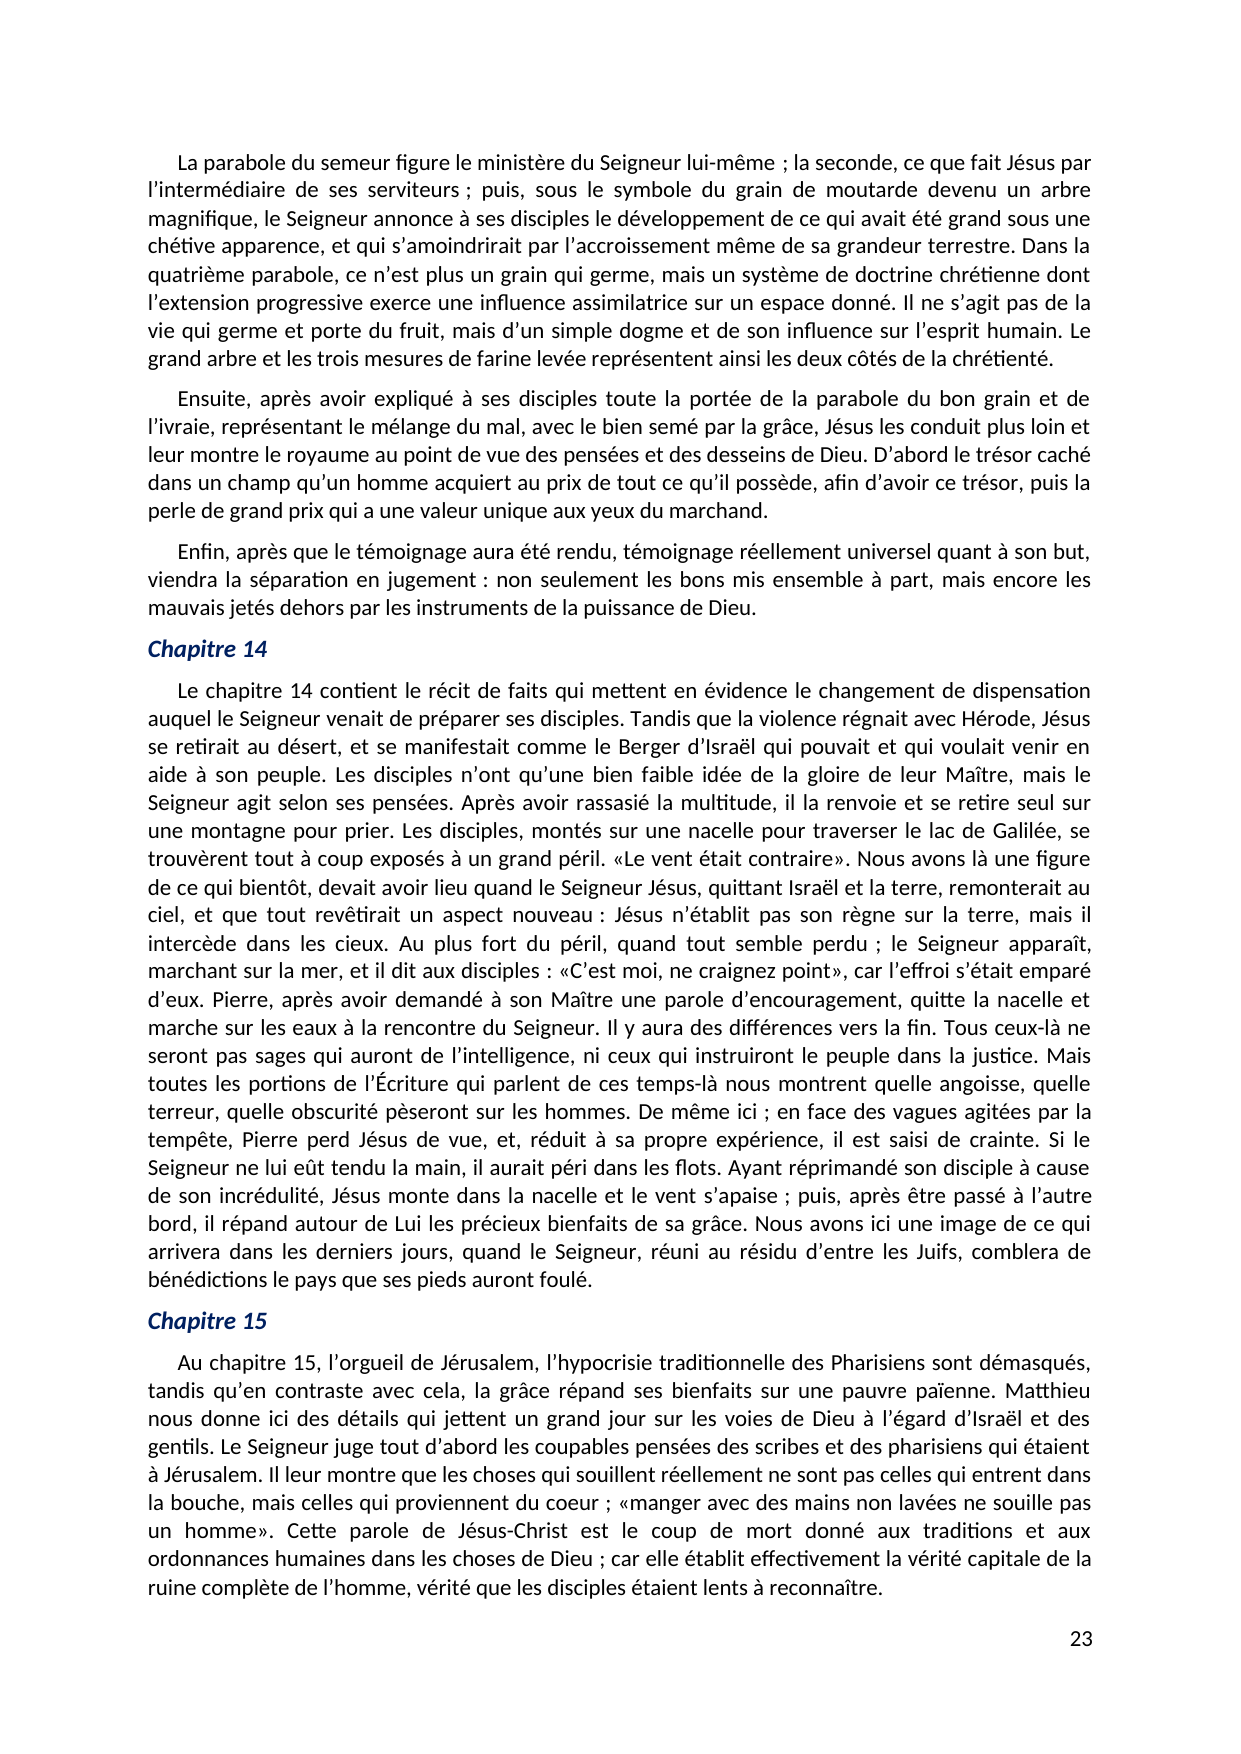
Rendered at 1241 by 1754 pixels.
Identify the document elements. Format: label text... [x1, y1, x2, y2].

subtitle Chapitre 15 [148, 1305, 1093, 1336]
text Le chapitre 14 contient le récit de faits qui mettent en évidence le changement de dispensation auquel le Seigneur venait de préparer ses disciples. Tandis que la violence régnait avec Hérode, Jésus se retirait au désert, et se manifestait comme le Berger d’Israël qui pouvait et qui voulait venir en aide à son peuple. Les disciples n’ont qu’une bien faible idée de la gloire de leur Maître, mais le Seigneur agit selon ses pensées. Après avoir rassasié la multitude, il la renvoie et se retire seul sur une montagne pour prier. Les disciples, montés sur une nacelle pour traverser le lac de Galilée, se trouvèrent tout à coup exposés à un grand péril. «Le vent était contraire». Nous avons là une figure de ce qui bientôt, devait avoir lieu quand le Seigneur Jésus, quittant Israël et la terre, remonterait au ciel, et que tout revêtirait un aspect nouveau : Jésus n’établit pas son règne sur la terre, mais il intercède dans les cieux. Au plus fort du péril, quand tout semble perdu ; le Seigneur apparaît, marchant sur la mer, et il dit aux disciples : «C’est moi, ne craignez point», car l’effroi s’était emparé d’eux. Pierre, après avoir demandé à son Maître une parole d’encouragement, quitte la nacelle et marche sur les eaux à la rencontre du Seigneur. Il y aura des différences vers la fin. Tous ceux-là ne seront pas sages qui auront de l’intelligence, ni ceux qui instruiront le peuple dans la justice. Mais toutes les portions de l’Écriture qui parlent de ces temps-là nous montrent quelle angoisse, quelle terreur, quelle obscurité pèseront sur les hommes. De même ici ; en face des vagues agitées par la tempête, Pierre perd Jésus de vue, et, réduit à sa propre expérience, il est saisi de crainte. Si le Seigneur ne lui eût tendu la main, il aurait péri dans les flots. Ayant réprimandé son disciple à cause de son incrédulité, Jésus monte dans la nacelle et le vent s’apaise ; puis, après être passé à l’autre bord, il répand autour de Lui les précieux bienfaits de sa grâce. Nous avons ici une image de ce qui arrivera dans les derniers jours, quand le Seigneur, réuni au résidu d’entre les Juifs, comblera de bénédictions le pays que ses pieds auront foulé. [148, 676, 1093, 1293]
text Enfin, après que le témoignage aura été rendu, témoignage réellement universel quant à son but, viendra la séparation en jugement : non seulement les bons mis ensemble à part, mais encore les mauvais jetés dehors par les instruments de la puissance de Dieu. [148, 537, 1093, 621]
text La parabole du semeur figure le ministère du Seigneur lui-même ; la seconde, ce que fait Jésus par l’intermédiaire de ses serviteurs ; puis, sous le symbole du grain de moutarde devenu un arbre magnifique, le Seigneur annonce à ses disciples le développement de ce qui avait été grand sous une chétive apparence, et qui s’amoindrirait par l’accroissement même de sa grandeur terrestre. Dans la quatrième parabole, ce n’est plus un grain qui germe, mais un système de doctrine chrétienne dont l’extension progressive exerce une influence assimilatrice sur un espace donné. Il ne s’agit pas de la vie qui germe et porte du fruit, mais d’un simple dogme et de son influence sur l’esprit humain. Le grand arbre et les trois mesures de farine levée représentent ainsi les deux côtés de la chrétienté. [148, 148, 1093, 372]
subtitle Chapitre 14 [148, 633, 1093, 664]
text Au chapitre 15, l’orgueil de Jérusalem, l’hypocrisie traditionnelle des Pharisiens sont démasqués, tandis qu’en contraste avec cela, la grâce répand ses bienfaits sur une pauvre païenne. Matthieu nous donne ici des détails qui jettent un grand jour sur les voies de Dieu à l’égard d’Israël et des gentils. Le Seigneur juge tout d’abord les coupables pensées des scribes et des pharisiens qui étaient à Jérusalem. Il leur montre que les choses qui souillent réellement ne sont pas celles qui entrent dans la bouche, mais celles qui proviennent du coeur ; «manger avec des mains non lavées ne souille pas un homme». Cette parole de Jésus-Christ est le coup de mort donné aux traditions et aux ordonnances humaines dans les choses de Dieu ; car elle établit effectivement la vérité capitale de la ruine complète de l’homme, vérité que les disciples étaient lents à reconnaître. [148, 1348, 1093, 1601]
text Ensuite, après avoir expliqué à ses disciples toute la portée de la parabole du bon grain et de l’ivraie, représentant le mélange du mal, avec le bien semé par la grâce, Jésus les conduit plus loin et leur montre le royaume au point de vue des pensées et des desseins de Dieu. D’abord le trésor caché dans un champ qu’un homme acquiert au prix de tout ce qu’il possède, afin d’avoir ce trésor, puis la perle de grand prix qui a une valeur unique aux yeux du marchand. [148, 384, 1093, 524]
